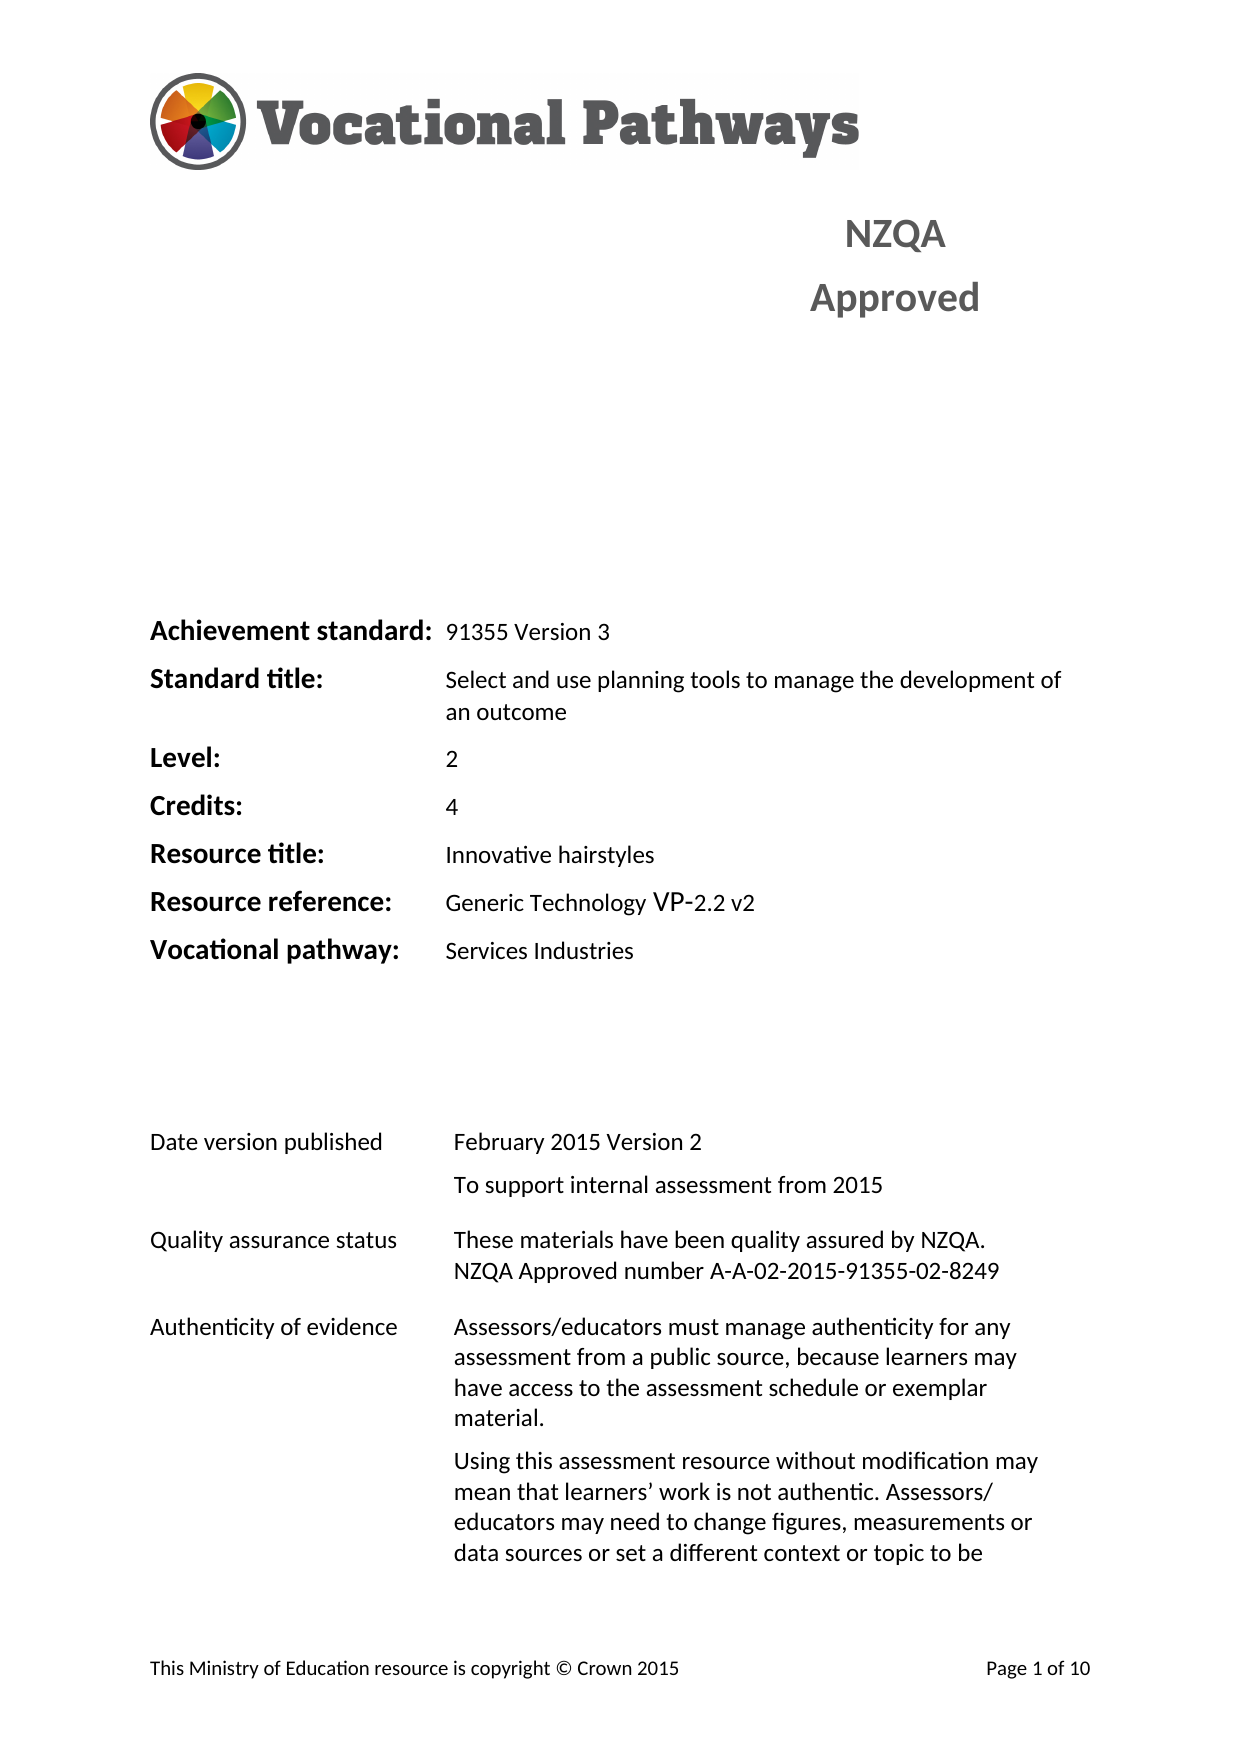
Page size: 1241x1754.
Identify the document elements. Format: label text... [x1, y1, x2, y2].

text Resource title: [150, 835, 1090, 871]
text Achievement standard: [150, 612, 1090, 648]
table_cell Quality assurance status [139, 1212, 442, 1298]
text Standard title: [150, 660, 1090, 726]
table_header February 2015 Version 2 To support internal assessment from 2015 [443, 1114, 1079, 1212]
table_header Date version published [139, 1114, 442, 1212]
text Resource reference: VP- [150, 883, 1090, 919]
text Level: [150, 739, 1090, 774]
table_cell These materials have been quality assured by NZQA. NZQA Approved number A-A-02-2015-91355-02-8249 [443, 1212, 1079, 1298]
picture [150, 73, 859, 170]
text Credits: [150, 787, 1090, 822]
text Vocational pathway: [150, 931, 1090, 967]
